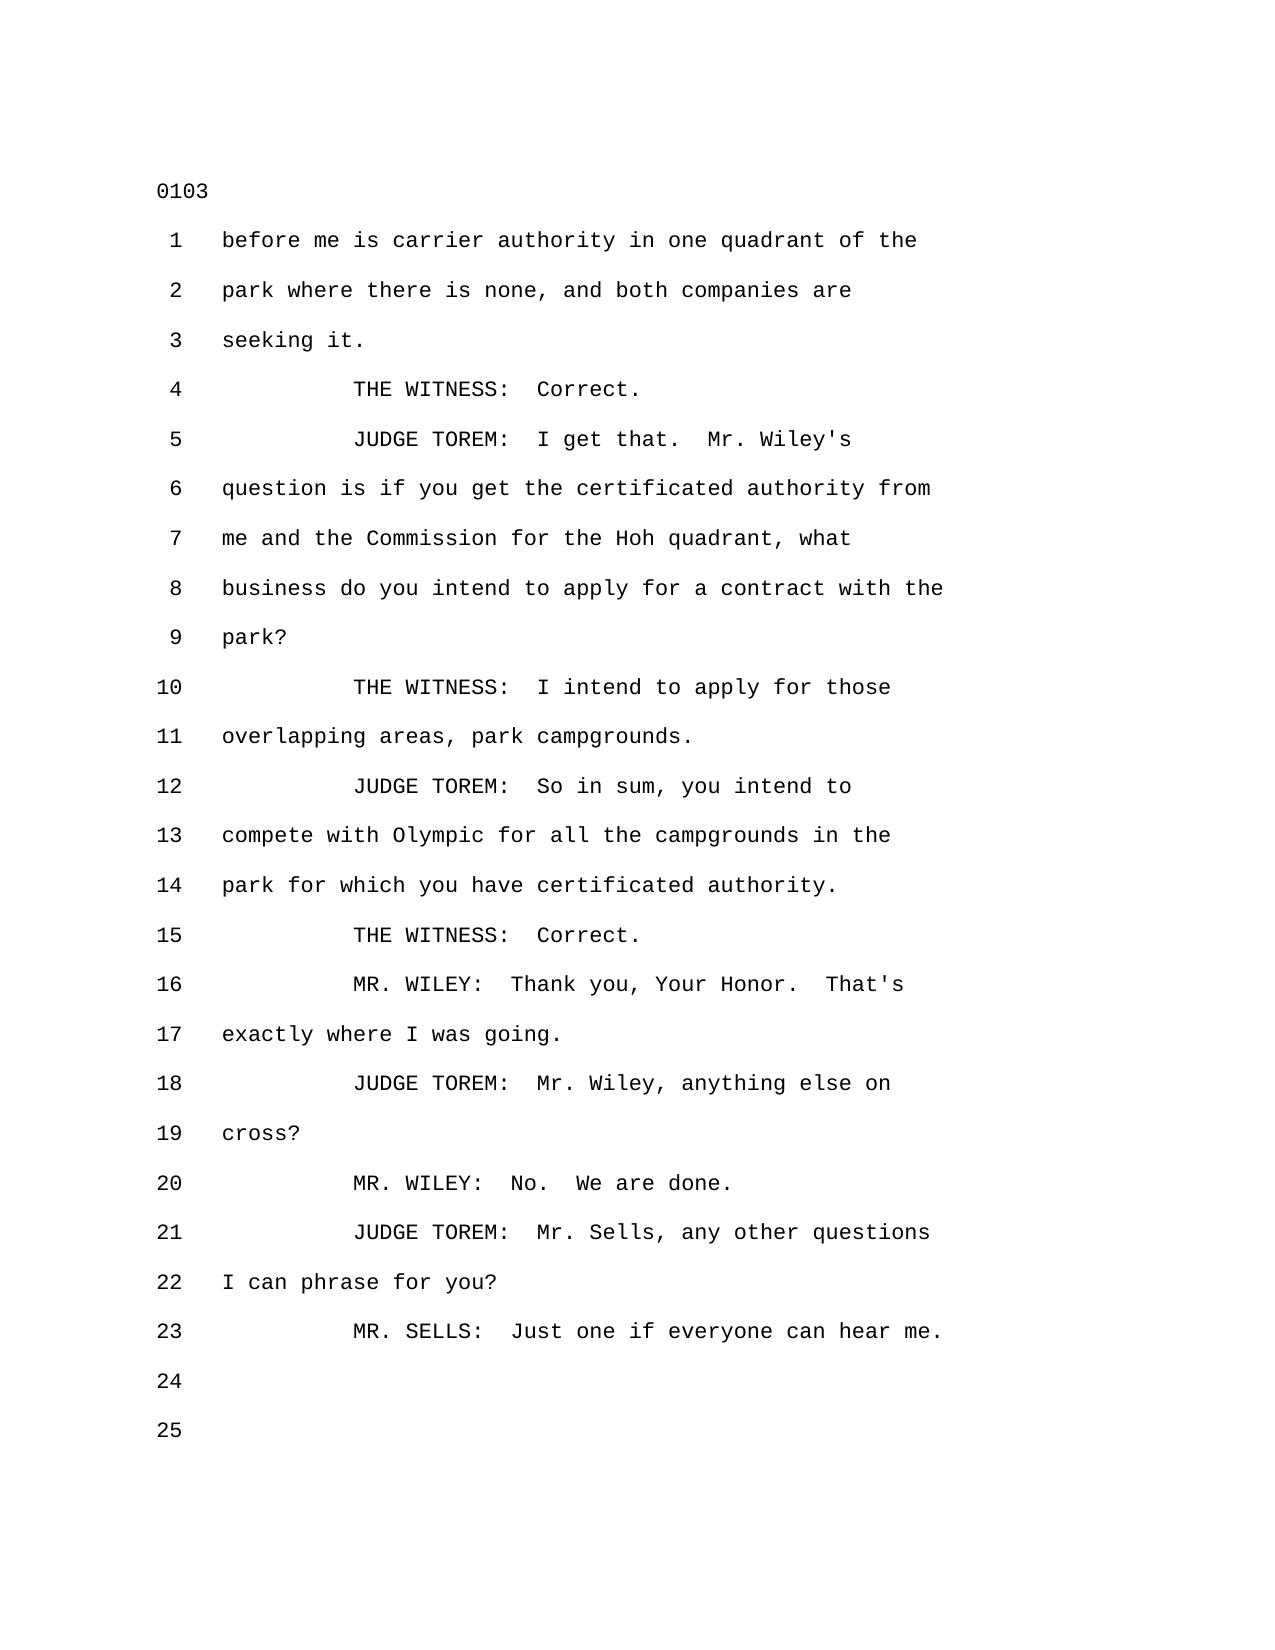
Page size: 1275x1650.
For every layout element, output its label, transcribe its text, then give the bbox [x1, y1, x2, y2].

text 23 MR. SELLS: Just one if everyone can hear me. [156, 1320, 1119, 1345]
text 22 I can phrase for you? [156, 1271, 1119, 1296]
text 5 JUDGE TOREM: I get that. Mr. Wiley's [156, 428, 1119, 453]
text 11 overlapping areas, park campgrounds. [156, 725, 1119, 750]
text 9 park? [156, 626, 1119, 651]
text 18 JUDGE TOREM: Mr. Wiley, anything else on [156, 1072, 1119, 1097]
text 7 me and the Commission for the Hoh quadrant, what [156, 527, 1119, 552]
text 4 THE WITNESS: Correct. [156, 378, 1119, 403]
text 10 THE WITNESS: I intend to apply for those [156, 676, 1119, 701]
text 12 JUDGE TOREM: So in sum, you intend to [156, 775, 1119, 800]
text 6 question is if you get the certificated authority from [156, 477, 1119, 502]
text 1 before me is carrier authority in one quadrant of the [156, 229, 1119, 254]
text 20 MR. WILEY: No. We are done. [156, 1172, 1119, 1196]
text 13 compete with Olympic for all the campgrounds in the [156, 824, 1119, 849]
text 14 park for which you have certificated authority. [156, 874, 1119, 899]
text 8 business do you intend to apply for a contract with the [156, 577, 1119, 601]
text 2 park where there is none, and both companies are [156, 279, 1119, 304]
text 21 JUDGE TOREM: Mr. Sells, any other questions [156, 1221, 1119, 1246]
text 19 cross? [156, 1122, 1119, 1147]
text 24 [156, 1370, 1119, 1395]
text 17 exactly where I was going. [156, 1023, 1119, 1048]
text 15 THE WITNESS: Correct. [156, 924, 1119, 948]
text 25 [156, 1419, 1119, 1444]
text 16 MR. WILEY: Thank you, Your Honor. That's [156, 973, 1119, 998]
text 3 seeking it. [156, 329, 1119, 353]
text 0103 [156, 180, 1119, 205]
